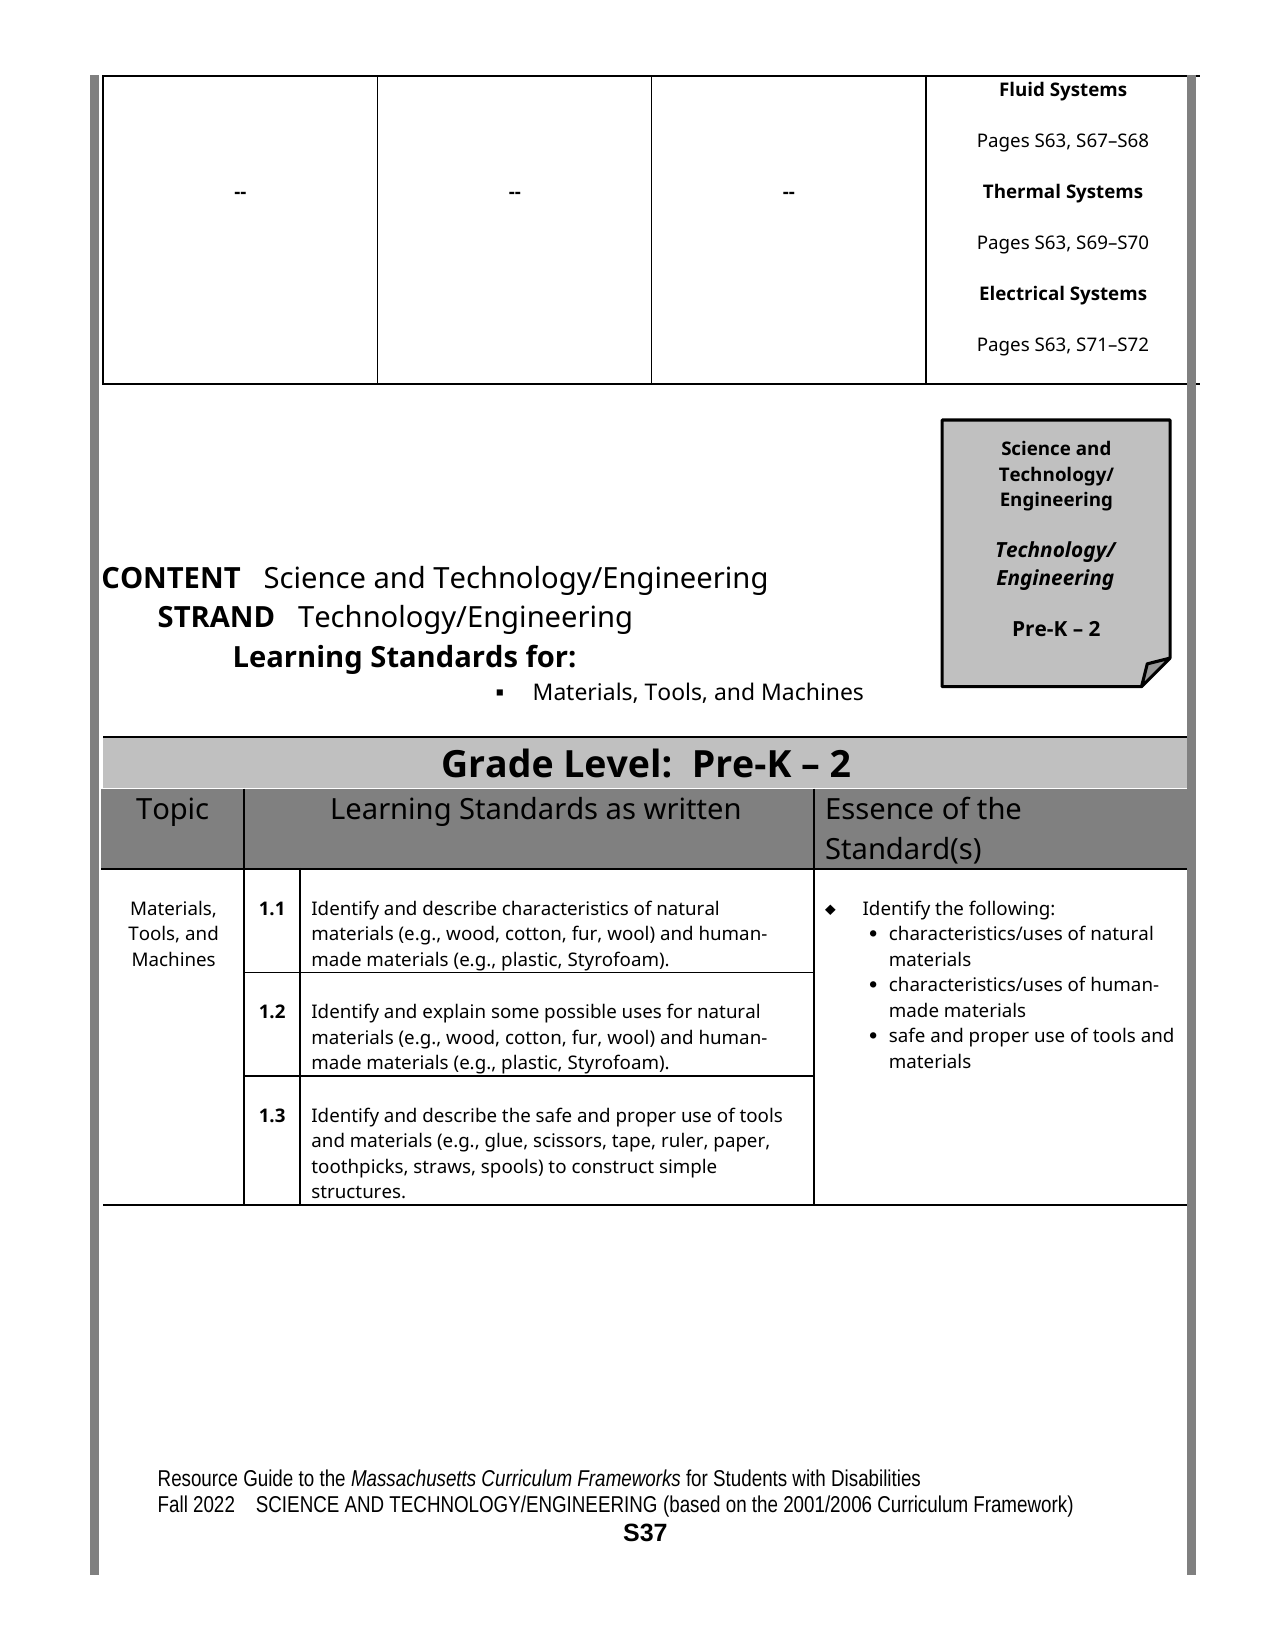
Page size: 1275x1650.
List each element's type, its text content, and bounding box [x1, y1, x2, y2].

table_cell Identify and describe characteristics of natural materials (e.g., wood, cotton, fur, wool) and human-made materials (e.g., plastic, Styrofoam). [301, 870, 813, 972]
table_cell -- [652, 77, 925, 383]
text Learning Standards for: [232, 636, 940, 676]
table_cell Learning Standards as written [245, 789, 813, 868]
table_cell Identify and describe the safe and proper use of tools and materials (e.g., glue, scissors, tape, ruler, paper, toothpicks, straws, spools) to construct simple structures. [301, 1077, 813, 1204]
table_header Grade Level: Pre-K – 2 [103, 738, 1187, 788]
table_cell -- [378, 77, 651, 383]
table_cell -- [104, 77, 377, 383]
table_cell Fluid Systems Pages S63, S67–S68 Thermal Systems Pages S63, S69–S70 Electrical Systems Pages S63, S71–S72 [927, 77, 1187, 383]
subtitle CONTENT Science and Technology/Engineering [101, 557, 940, 597]
subtitle Materials, Tools, and Machines [382, 676, 1132, 707]
table_cell Materials, Tools, and Machines [103, 870, 243, 1204]
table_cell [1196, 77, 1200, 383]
text STRAND Technology/Engineering [157, 597, 940, 636]
table_cell 1.1 [245, 870, 299, 972]
table_cell Identify the following: characteristics/uses of natural materials characteristics/uses of human-made materials safe and proper use of tools and materials [815, 870, 1187, 1204]
table_cell Essence of the Standard(s) [815, 789, 1187, 868]
table_cell Identify and explain some possible uses for natural materials (e.g., wood, cotton, fur, wool) and human-made materials (e.g., plastic, Styrofoam). [301, 973, 813, 1075]
table_cell 1.3 [245, 1077, 299, 1204]
table_cell 1.2 [245, 973, 299, 1075]
table_cell Topic [101, 789, 243, 868]
